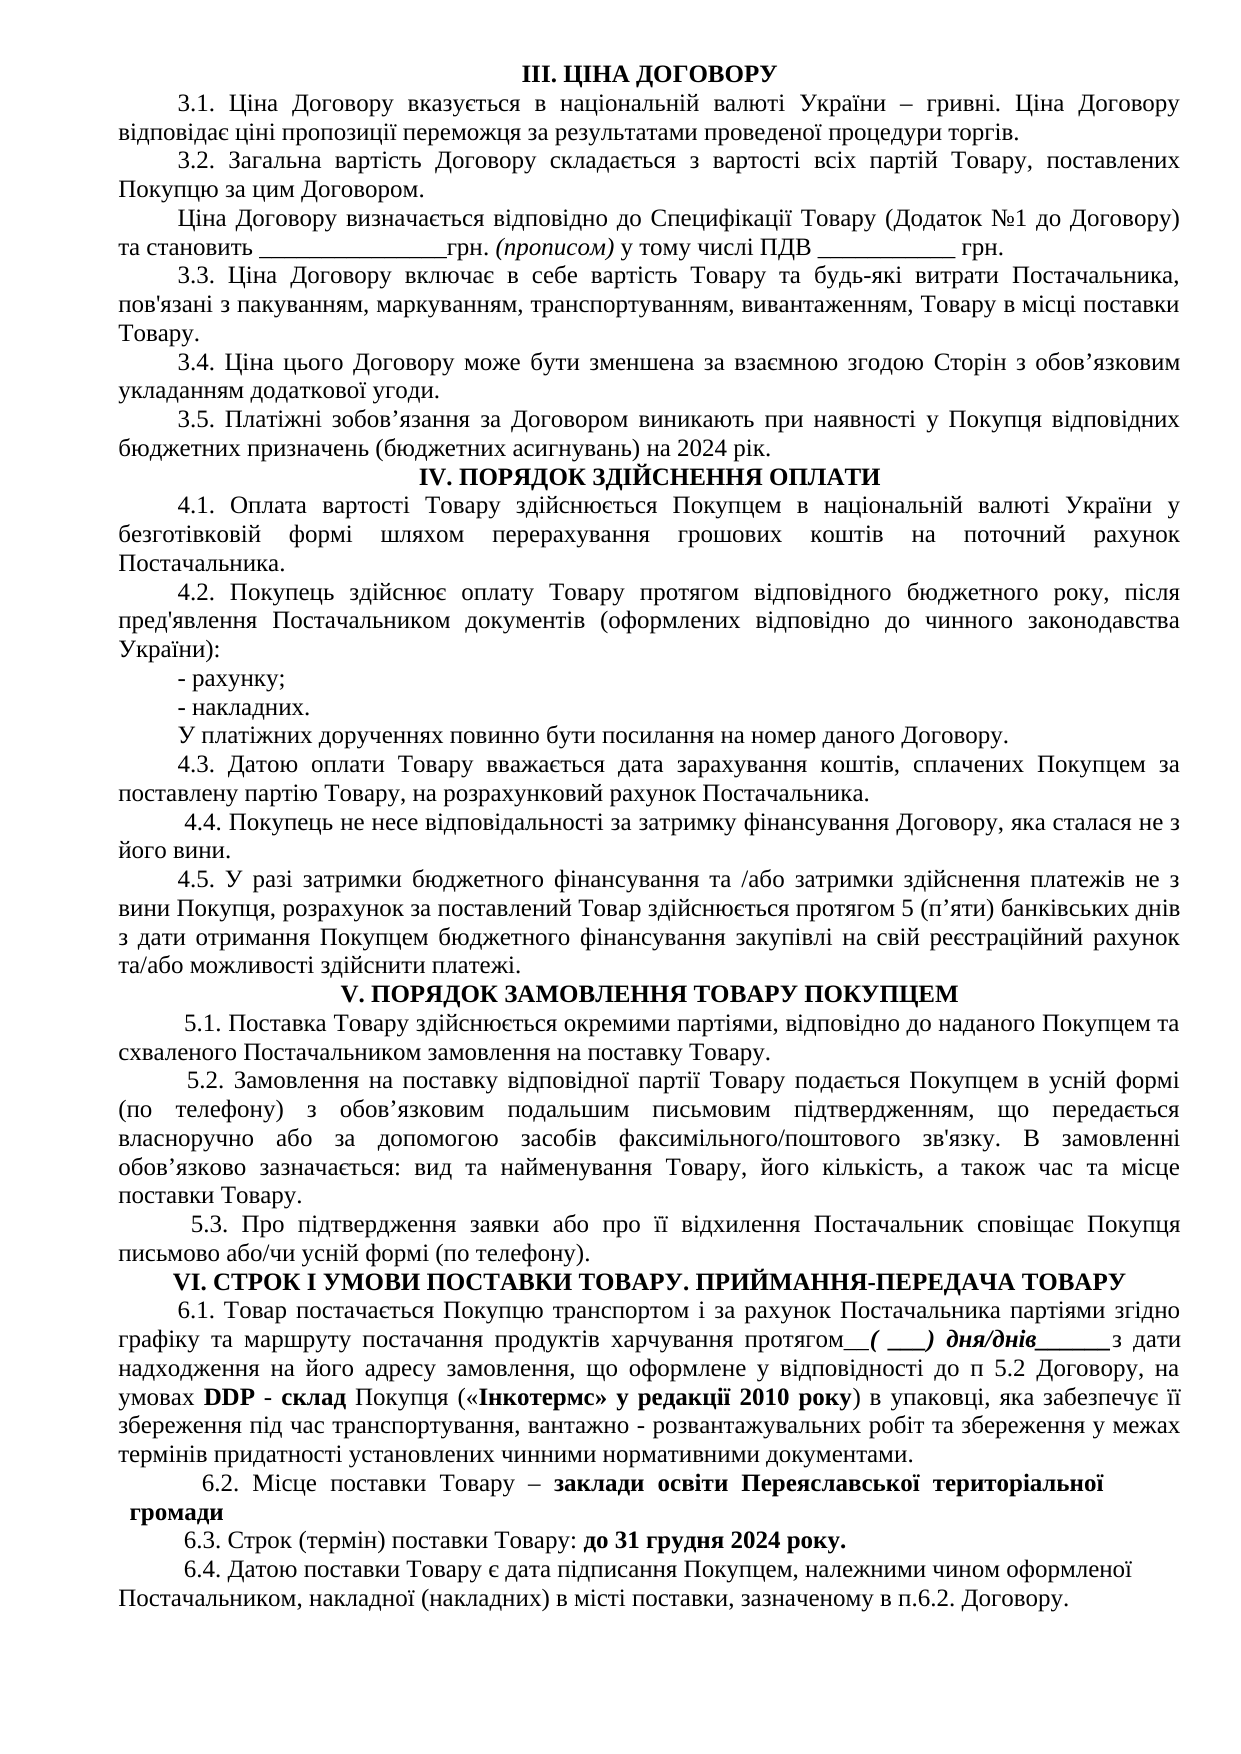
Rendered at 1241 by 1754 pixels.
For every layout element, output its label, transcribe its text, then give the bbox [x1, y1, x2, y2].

text У платіжних дорученнях повинно бути посилання на номер даного Договору. [118, 720, 1181, 749]
text III. ЦІНА ДОГОВОРУ [118, 59, 1181, 88]
table_header 6.2. Місце поставки Товару – заклади освіти Переяславської територіальної громади [118, 1468, 1115, 1525]
text 5.1. Поставка Товару здійснюється окремими партіями, відповідно до наданого Покупцем та схваленого Постачальником замовлення на поставку Товару. [118, 1008, 1181, 1065]
text IV. ПОРЯДОК ЗДІЙСНЕННЯ ОПЛАТИ [118, 462, 1181, 490]
text - накладних. [118, 692, 1181, 720]
text 3.3. Ціна Договору включає в себе вартість Товару та будь-які витрати Постачальника, пов'язані з пакуванням, маркуванням, транспортуванням, вивантаженням, Товару в місці поставки Товару. [118, 260, 1181, 347]
text 5.2. Замовлення на поставку відповідної партії Товару подається Покупцем в усній формі (по телефону) з обов’язковим подальшим письмовим підтвердженням, що передається власноручно або за допомогою засобів факсимільного/поштового зв'язку. В замовленні обов’язково зазначається: вид та найменування Товару, його кількість, а також час та місце поставки Товару. [118, 1065, 1181, 1209]
text 3.4. Ціна цього Договору може бути зменшена за взаємною згодою Сторін з обов’язковим укладанням додаткової угоди. [118, 347, 1181, 404]
text 4.2. Покупець здійснює оплату Товару протягом відповідного бюджетного року, після пред'явлення Постачальником документів (оформлених відповідно до чинного законодавства України): [118, 577, 1181, 663]
text 4.1. Оплата вартості Товару здійснюється Покупцем в національній валюті України у безготівковій формі шляхом перерахування грошових коштів на поточний рахунок Постачальника. [118, 490, 1181, 577]
text 3.1. Ціна Договору вказується в національній валюті України – гривні. Ціна Договору відповідає ціні пропозиції переможця за результатами проведеної процедури торгів. [118, 88, 1181, 145]
text 4.3. Датою оплати Товару вважається дата зарахування коштів, сплачених Покупцем за поставлену партію Товару, на розрахунковий рахунок Постачальника. [118, 749, 1181, 807]
text 6.3. Строк (термін) поставки Товару: до 31 грудня 2024 року. [118, 1525, 1181, 1554]
text 5.3. Про підтвердження заявки або про її відхилення Постачальник сповіщає Покупця письмово або/чи усній формі (по телефону). [118, 1209, 1181, 1267]
text - рахунку; [118, 663, 1181, 692]
text V. ПОРЯДОК ЗАМОВЛЕННЯ ТОВАРУ ПОКУПЦЕМ [118, 979, 1181, 1008]
text Ціна Договору визначається відповідно до Специфікації Товару (Додаток №1 до Договору) та становить _______________грн. (прописом) у тому числі ПДВ ___________ грн. [118, 203, 1181, 260]
text 6.4. Датою поставки Товару є дата підписання Покупцем, належними чином оформленої Постачальником, накладної (накладних) в місті поставки, зазначеному в п.6.2. Договору. [118, 1554, 1181, 1612]
text 4.5. У разі затримки бюджетного фінансування та /або затримки здійснення платежів не з вини Покупця, розрахунок за поставлений Товар здійснюється протягом 5 (п’яти) банківських днів з дати отримання Покупцем бюджетного фінансування закупівлі на свій реєстраційний рахунок та/або можливості здійснити платежі. [118, 864, 1181, 979]
text VІ. СТРОК І УМОВИ ПОСТАВКИ ТОВАРУ. ПРИЙМАННЯ-ПЕРЕДАЧА ТОВАРУ [118, 1267, 1181, 1295]
text 4.4. Покупець не несе відповідальності за затримку фінансування Договору, яка сталася не з його вини. [118, 807, 1181, 864]
text 3.2. Загальна вартість Договору складається з вартості всіх партій Товару, поставлених Покупцю за цим Договором. [118, 145, 1181, 203]
text 6.1. Товар постачається Покупцю транспортом і за рахунок Постачальника партіями згідно графіку та маршруту постачання продуктів харчування протягом__( ___) дня/днів______з дати надходження на його адресу замовлення, що оформлене у відповідності до п 5.2 Договору, на умовах DDP - склад Покупця («Інкотермс» у редакції 2010 року) в упаковці, яка забезпечує її збереження під час транспортування, вантажно - розвантажувальних робіт та збереження у межах термінів придатності установлених чинними нормативними документами. [118, 1295, 1181, 1468]
text 3.5. Платіжні зобов’язання за Договором виникають при наявності у Покупця відповідних бюджетних призначень (бюджетних асигнувань) на 2024 рік. [118, 404, 1181, 462]
